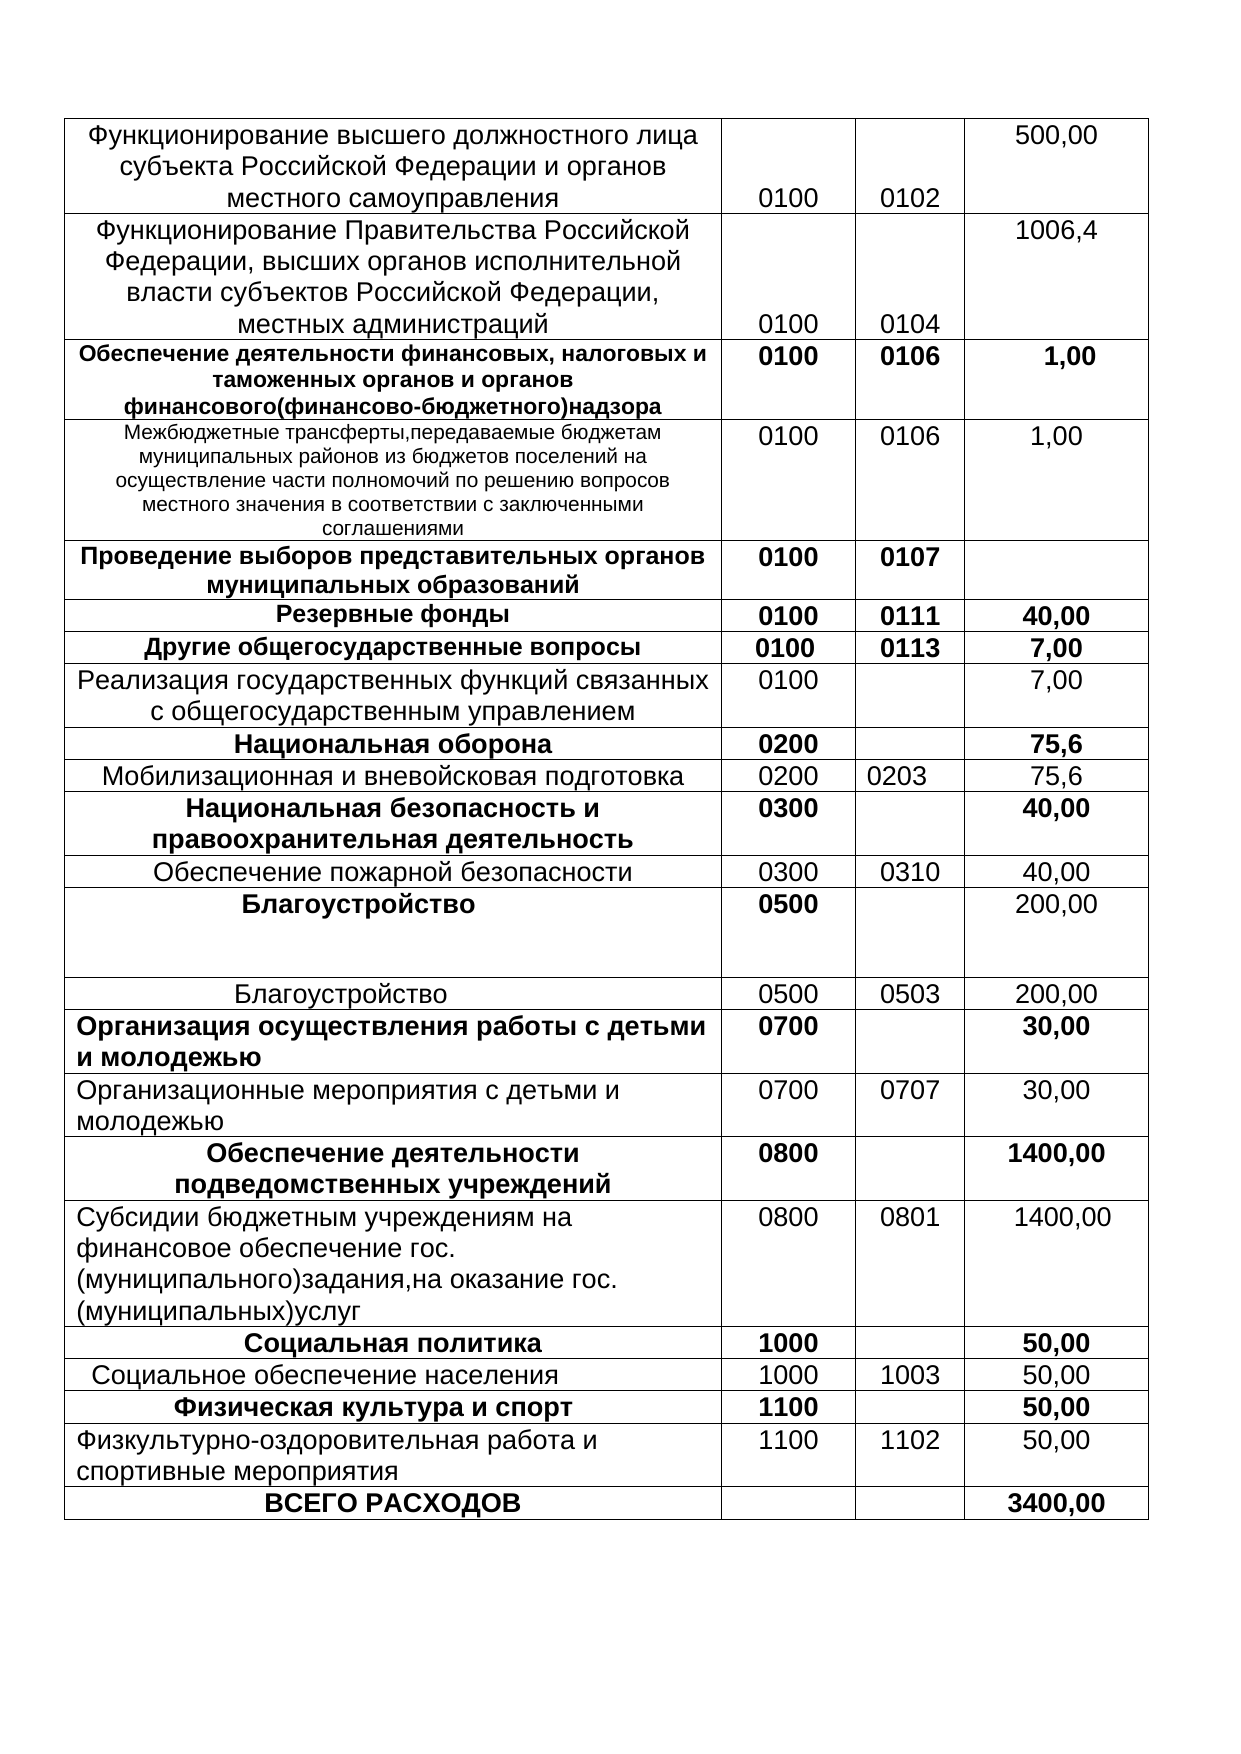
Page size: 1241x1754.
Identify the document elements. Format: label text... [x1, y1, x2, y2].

table_cell ВСЕГО РАСХОДОВ [65, 1487, 721, 1518]
table_cell 75,6 [965, 728, 1148, 759]
table_cell Обеспечение деятельности подведомственных учреждений [65, 1137, 721, 1200]
table_cell Функционирование Правительства Российской Федерации, высших органов исполнительной власти субъектов Российской Федерации, местных администраций [65, 214, 721, 339]
table_cell 0200 [722, 728, 855, 759]
table_cell [856, 1137, 964, 1200]
table_cell 0800 [722, 1137, 855, 1200]
table_cell 0106 [856, 420, 964, 540]
table_cell Мобилизационная и вневойсковая подготовка [65, 760, 721, 791]
table_cell 1,00 [965, 340, 1148, 419]
table_cell 1400,00 [965, 1201, 1148, 1326]
table_cell 0801 [856, 1201, 964, 1326]
table_cell 0310 [856, 856, 964, 887]
table_cell 0500 [722, 888, 855, 977]
table_cell 1006,4 [965, 214, 1148, 339]
table_cell 200,00 [965, 978, 1148, 1009]
table_cell 0106 [856, 340, 964, 419]
table_cell 0100 [722, 664, 855, 727]
table_cell Физкультурно-оздоровительная работа и спортивные мероприятия [65, 1424, 721, 1486]
table_cell [856, 664, 964, 727]
table_cell [856, 1327, 964, 1358]
table_cell Другие общегосударственные вопросы [65, 632, 721, 663]
table_cell 40,00 [965, 856, 1148, 887]
table_cell 0107 [856, 541, 964, 598]
table_cell 1,00 [965, 420, 1148, 540]
table_cell 40,00 [965, 600, 1148, 631]
table_cell 0111 [856, 600, 964, 631]
table_cell 50,00 [965, 1327, 1148, 1358]
table_cell Межбюджетные трансферты,передаваемые бюджетам муниципальных районов из бюджетов поселений на осуществление части полномочий по решению вопросов местного значения в соответствии с заключенными соглашениями [65, 420, 721, 540]
table_cell 0503 [856, 978, 964, 1009]
table_cell 0700 [722, 1074, 855, 1136]
table_cell 1100 [722, 1424, 855, 1486]
table_cell Национальная оборона [65, 728, 721, 759]
table_cell 0100 [722, 541, 855, 598]
table_cell 0203 [856, 760, 964, 791]
table_cell 200,00 [965, 888, 1148, 977]
table_cell 30,00 [965, 1074, 1148, 1136]
table_cell Субсидии бюджетным учреждениям на финансовое обеспечение гос.(муниципального)задания,на оказание гос.(муниципальных)услуг [65, 1201, 721, 1326]
table_cell Организация осуществления работы с детьми и молодежью [65, 1010, 721, 1073]
table_cell [856, 888, 964, 977]
table_cell 7,00 [965, 664, 1148, 727]
table_cell [856, 1487, 964, 1518]
table_cell [856, 1391, 964, 1423]
table_cell 0100 [722, 632, 855, 663]
table_cell Социальная политика [65, 1327, 721, 1358]
table_cell [856, 1010, 964, 1073]
table_cell 1003 [856, 1359, 964, 1390]
table_cell 0100 [722, 600, 855, 631]
table_cell 0100 [722, 340, 855, 419]
table_cell 40,00 [965, 792, 1148, 855]
table_cell 50,00 [965, 1391, 1148, 1423]
table_cell 3400,00 [965, 1487, 1148, 1518]
table_cell Обеспечение пожарной безопасности [65, 856, 721, 887]
table_cell [965, 541, 1148, 598]
table_cell 0104 [856, 214, 964, 339]
table_cell Проведение выборов представительных органов муниципальных образований [65, 541, 721, 598]
table_cell 1000 [722, 1359, 855, 1390]
table_cell Реализация государственных функций связанных с общегосударственным управлением [65, 664, 721, 727]
table_cell 75,6 [965, 760, 1148, 791]
table_cell 0300 [722, 856, 855, 887]
table_cell 7,00 [965, 632, 1148, 663]
table_cell 0113 [856, 632, 964, 663]
table_cell Благоустройство [65, 978, 721, 1009]
table_cell 0102 [856, 119, 964, 213]
table_cell [722, 1487, 855, 1518]
table_cell 0200 [722, 760, 855, 791]
table_cell Резервные фонды [65, 600, 721, 631]
table_cell 1000 [722, 1327, 855, 1358]
table_cell 500,00 [965, 119, 1148, 213]
table_cell 1102 [856, 1424, 964, 1486]
table_cell 1400,00 [965, 1137, 1148, 1200]
table_cell 50,00 [965, 1359, 1148, 1390]
table_cell 30,00 [965, 1010, 1148, 1073]
table_cell [856, 728, 964, 759]
table_cell [856, 792, 964, 855]
table_cell 0100 [722, 420, 855, 540]
table_cell 0800 [722, 1201, 855, 1326]
table_cell Функционирование высшего должностного лица субъекта Российской Федерации и органов местного самоуправления [65, 119, 721, 213]
table_cell Благоустройство [65, 888, 721, 977]
table_cell Организационные мероприятия с детьми и молодежью [65, 1074, 721, 1136]
table_cell 1100 [722, 1391, 855, 1423]
table_cell 0100 [722, 214, 855, 339]
table_cell 0707 [856, 1074, 964, 1136]
table_cell 0100 [722, 119, 855, 213]
table_cell 0500 [722, 978, 855, 1009]
table_cell Национальная безопасность и правоохранительная деятельность [65, 792, 721, 855]
table_cell 0300 [722, 792, 855, 855]
table_cell Физическая культура и спорт [65, 1391, 721, 1423]
table_cell 50,00 [965, 1424, 1148, 1486]
table_cell Социальное обеспечение населения [65, 1359, 721, 1390]
table_cell Обеспечение деятельности финансовых, налоговых и таможенных органов и органов финансового(финансово-бюджетного)надзора [65, 340, 721, 419]
table_cell 0700 [722, 1010, 855, 1073]
